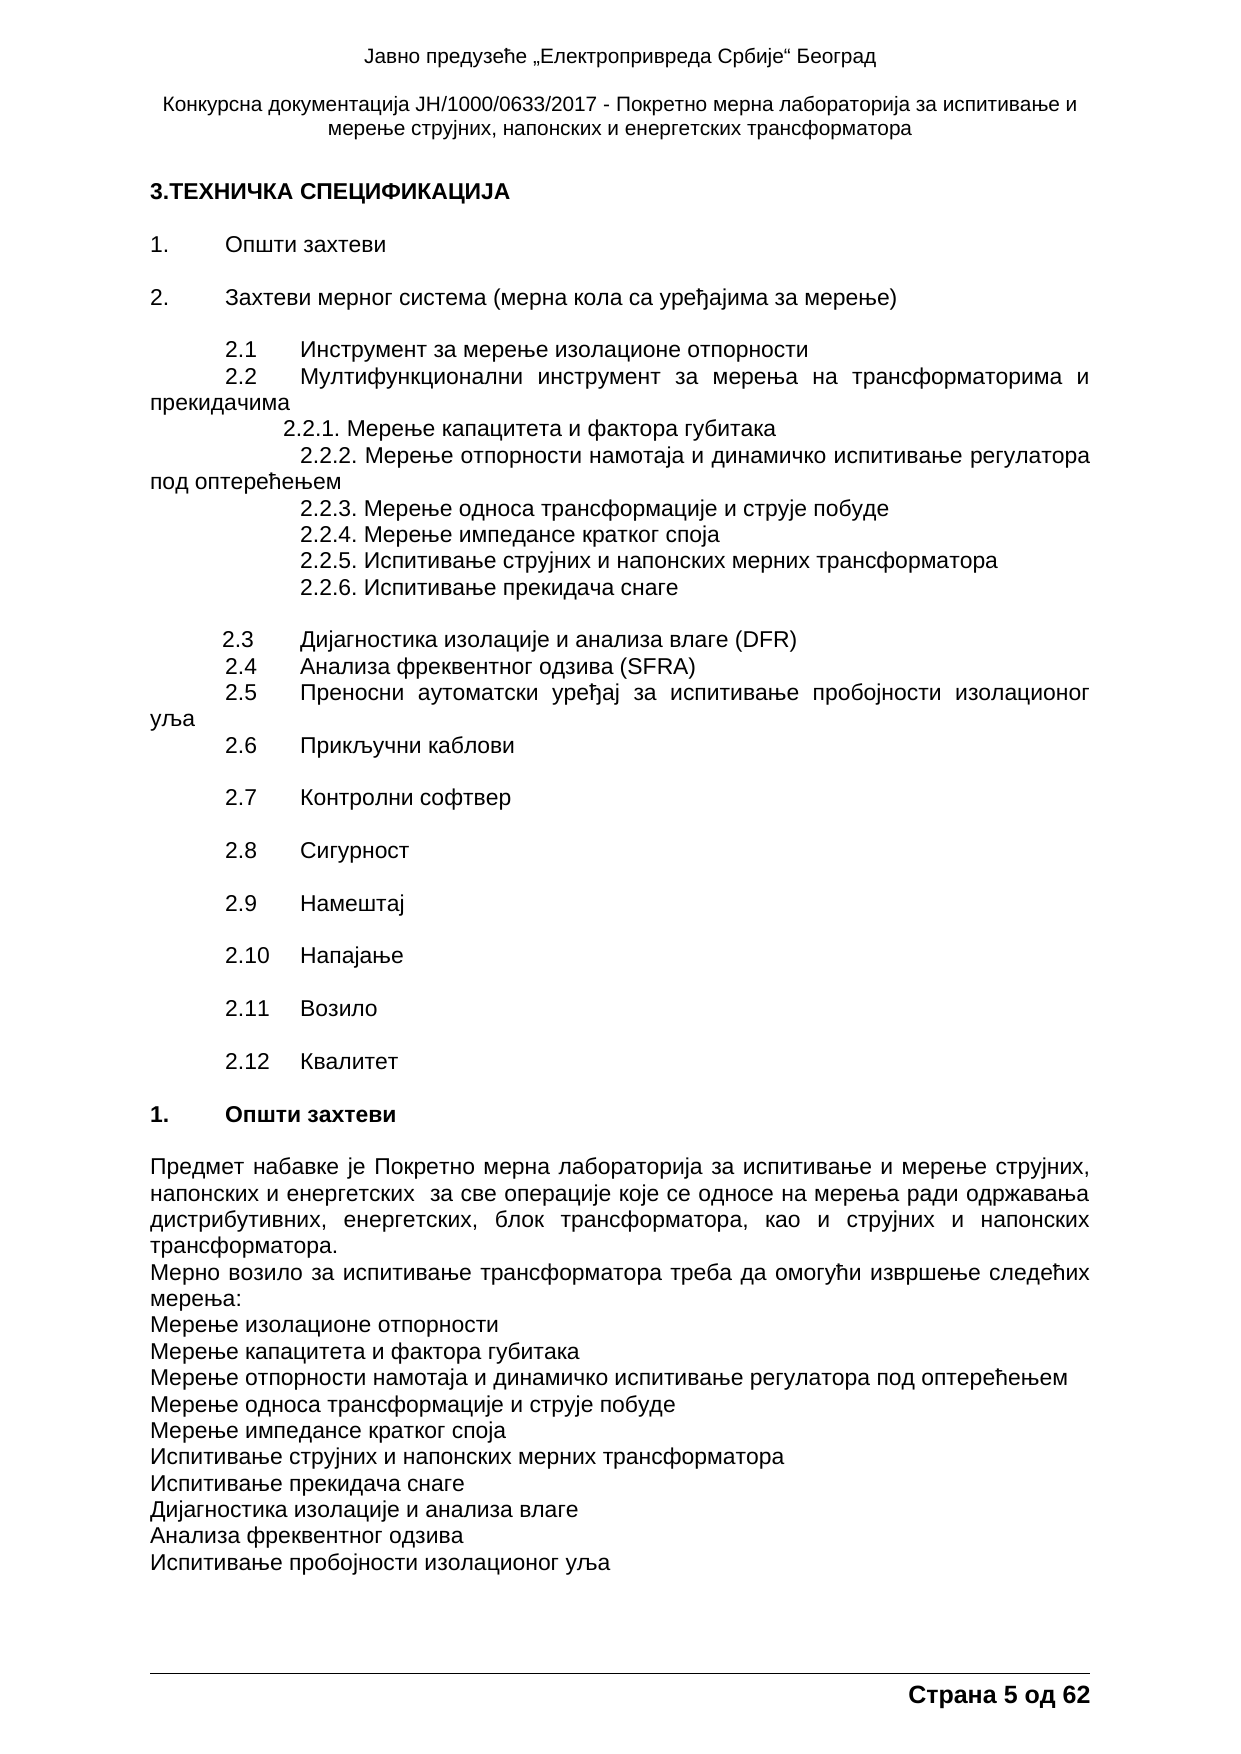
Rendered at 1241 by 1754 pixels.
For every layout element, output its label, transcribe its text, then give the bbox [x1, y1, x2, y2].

text Дијагностика изолације и анализа влаге [150, 1496, 1090, 1522]
text Мерење импедансе кратког споја [150, 1417, 1090, 1443]
text Мерење отпорности намотаја и динамичко испитивање регулатора под оптерећењем [150, 1364, 1090, 1391]
text Испитивање прекидача снаге [150, 1469, 1090, 1496]
text 2. Захтеви мерног система (мерна кола са уређајима за мерење) [150, 284, 1090, 310]
text 2.7 Контролни софтвер [150, 784, 1090, 811]
text 2.1 Инструмент за мерење изолационе отпорности [150, 336, 1090, 363]
text 2.3 Дијагностика изолације и анализа влаге (DFR) [150, 626, 1090, 653]
text 2.9 Намештај [150, 890, 1090, 916]
text 2.8 Сигурност [150, 837, 1090, 863]
text 2.2.1. Мерење капацитета и фактора губитака [150, 415, 1090, 442]
text 2.2.4. Мерење импедансе кратког споја [150, 521, 1090, 547]
text Предмет набавке је Покретно мерна лабораторија за испитивање и мерење струјних, напонских и енергетских за све операције које се односе на мерења ради одржавања дистрибутивних, енергетских, блок трансформатора, као и струјних и напонских трансформатора. [150, 1153, 1090, 1259]
text 2.2 Мултифункционални инструмент за мерења на трансформаторима и прекидачима [150, 363, 1090, 415]
text 3.ТЕХНИЧКА СПЕЦИФИКАЦИЈА [150, 178, 1090, 204]
text 2.4 Анализа фреквентног одзива (SFRA) [150, 653, 1090, 679]
text 2.2.5. Испитивање струјних и напонских мерних трансформатора [150, 547, 1090, 573]
text Мерење односа трансформације и струје побуде [150, 1391, 1134, 1417]
text Испитивање струјних и напонских мерних трансформатора [150, 1443, 1090, 1469]
text 1. Општи захтеви [150, 231, 1090, 257]
text 2.2.6. Испитивање прекидача снаге [150, 573, 1090, 600]
text 2.6 Прикључни каблови [150, 732, 1090, 758]
text 2.2.3. Мерење односа трансформације и струје побуде [150, 494, 1134, 521]
text 2.5 Преносни аутоматски уређај за испитивање пробојности изолационог уља [150, 679, 1090, 732]
text Мерење изолационе отпорности [150, 1311, 1090, 1338]
text 2.12 Квалитет [150, 1048, 1090, 1074]
text Мерење капацитета и фактора губитака [150, 1338, 1090, 1364]
text Мерно возило за испитивање трансформатора треба да омогући извршење следећих мерења: [150, 1259, 1090, 1311]
text Испитивање пробојности изолационог уља [150, 1549, 1090, 1575]
text Анализа фреквентног одзива [150, 1522, 1090, 1549]
text 2.11 Возило [150, 995, 1090, 1022]
text 1. Општи захтеви [150, 1101, 1090, 1127]
text 2.10 Напајање [150, 942, 1090, 969]
text 2.2.2. Мерење отпорности намотаја и динамичко испитивање регулатора под оптерећењем [150, 442, 1090, 494]
